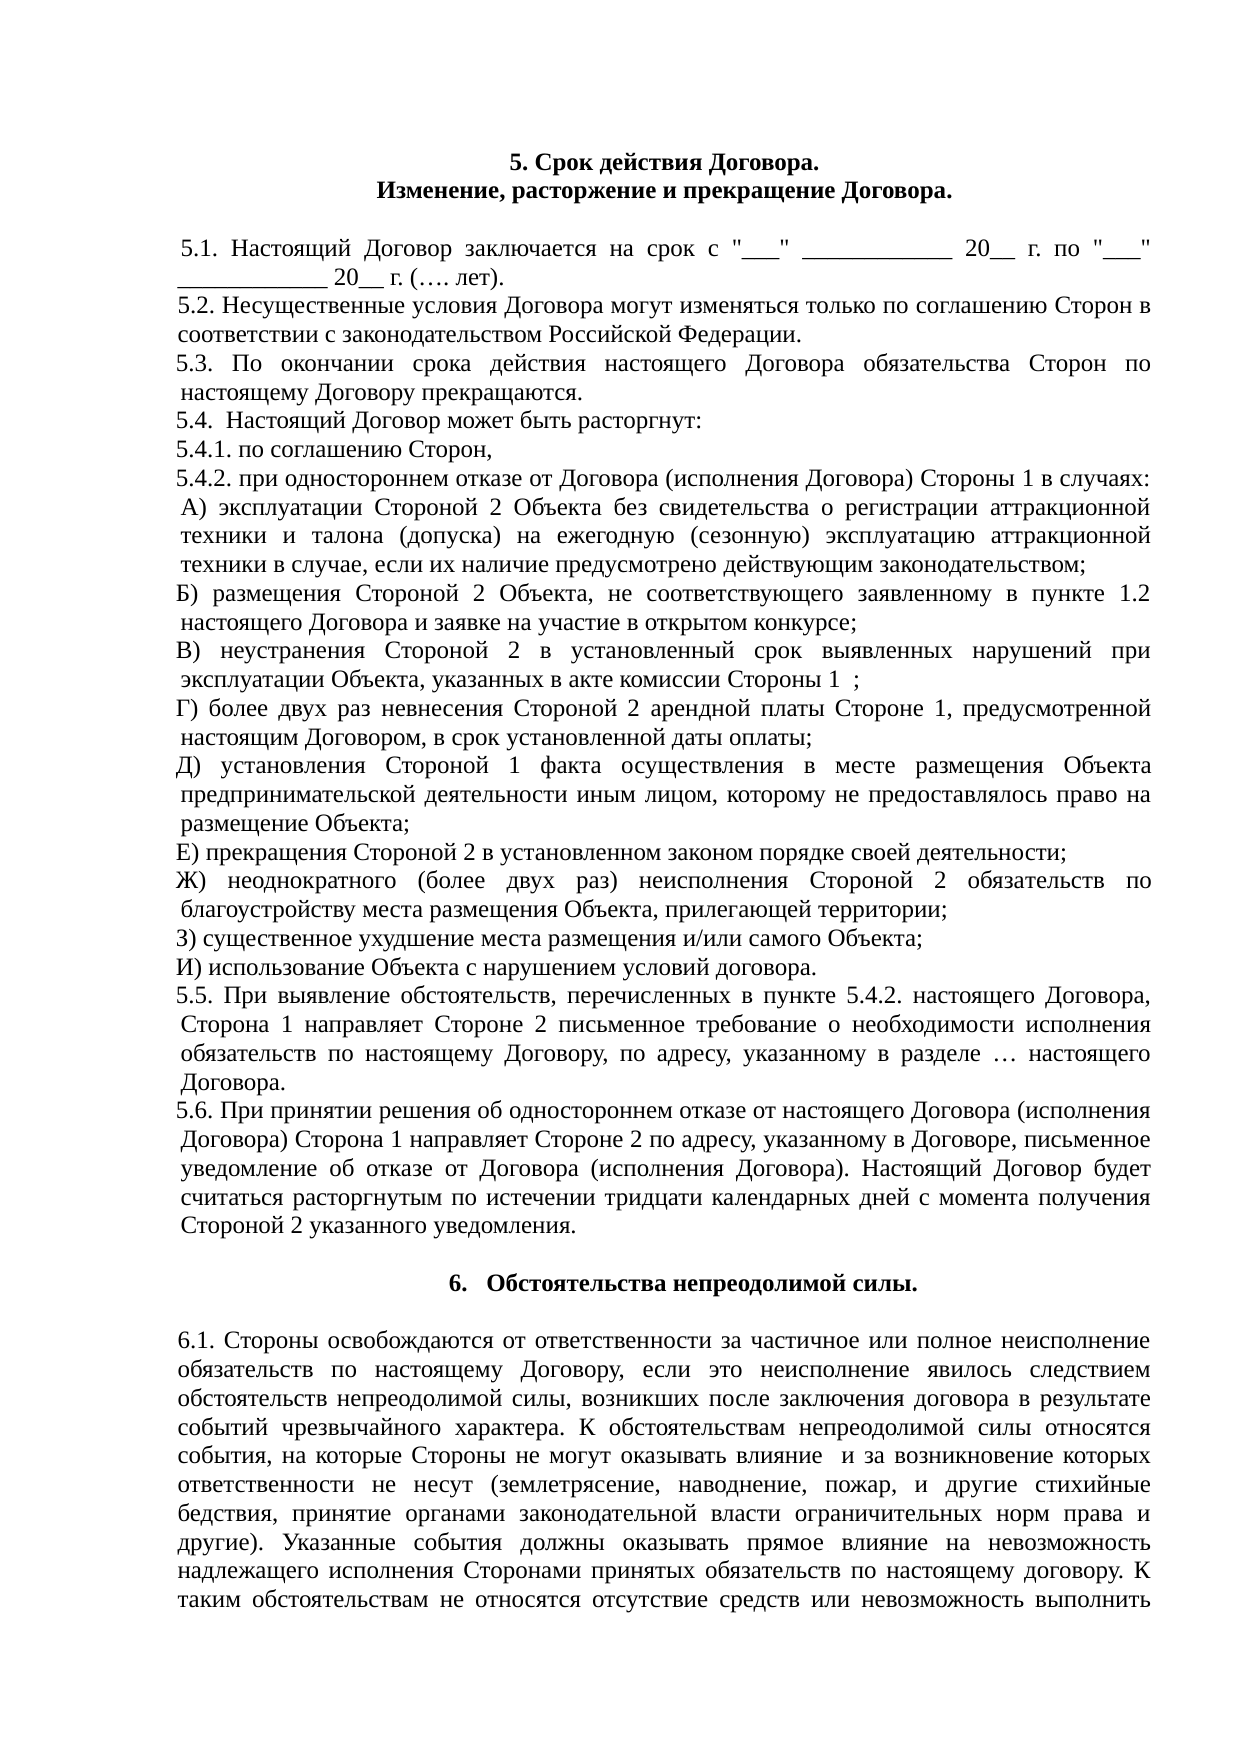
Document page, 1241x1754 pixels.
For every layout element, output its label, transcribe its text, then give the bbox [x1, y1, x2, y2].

text Е) прекращения Стороной 2 в установленном законом порядке своей деятельности; [176, 837, 1152, 866]
text Ж) неоднократного (более двух раз) неисполнения Стороной 2 обязательств по благоустройству места размещения Объекта, прилегающей территории; [176, 866, 1152, 923]
text 5. Срок действия Договора. [177, 147, 1152, 176]
text 5.4.2. при одностороннем отказе от Договора (исполнения Договора) Стороны 1 в случаях: А) эксплуатации Стороной 2 Объекта без свидетельства о регистрации аттракционной техники и талона (допуска) на ежегодную (сезонную) эксплуатацию аттракционной техники в случае, если их наличие предусмотрено действующим законодательством; [176, 463, 1152, 578]
text 5.6. При принятии решения об одностороннем отказе от настоящего Договора (исполнения Договора) Сторона 1 направляет Стороне 2 по адресу, указанному в Договоре, письменное уведомление об отказе от Договора (исполнения Договора). Настоящий Договор будет считаться расторгнутым по истечении тридцати календарных дней с момента получения Стороной 2 указанного уведомления. [176, 1096, 1152, 1239]
text Д) установления Стороной 1 факта осуществления в месте размещения Объекта предпринимательской деятельности иным лицом, которому не предоставлялось право на размещение Объекта; [176, 751, 1152, 837]
list Обстоятельства непреодолимой силы. [215, 1268, 1152, 1297]
text 5.4.1. по соглашению Сторон, [176, 434, 1152, 463]
text 5.4. Настоящий Договор может быть расторгнут: [176, 406, 1152, 434]
text В) неустранения Стороной 2 в установленный срок выявленных нарушений при эксплуатации Объекта, указанных в акте комиссии Стороны 1 ; [176, 636, 1152, 693]
text 5.3. По окончании срока действия настоящего Договора обязательства Сторон по настоящему Договору прекращаются. [176, 348, 1152, 406]
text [177, 1326, 1152, 1613]
text И) использование Объекта с нарушением условий договора. [176, 952, 1152, 981]
text Изменение, расторжение и прекращение Договора. [177, 176, 1152, 204]
text Г) более двух раз невнесения Стороной 2 арендной платы Стороне 1, предусмотренной настоящим Договором, в срок установленной даты оплаты; [176, 693, 1152, 751]
text 5.1. Настоящий Договор заключается на срок с "___" ____________ 20__ г. по "___" ____________ 20__ г. (…. лет). [177, 233, 1152, 291]
text 5.5. При выявление обстоятельств, перечисленных в пункте 5.4.2. настоящего Договора, Сторона 1 направляет Стороне 2 письменное требование о необходимости исполнения обязательств по настоящему Договору, по адресу, указанному в разделе … настоящего Договора. [176, 981, 1152, 1096]
text 5.2. Несущественные условия Договора могут изменяться только по соглашению Сторон в соответствии с законодательством Российской Федерации. [177, 291, 1152, 348]
text З) существенное ухудшение места размещения и/или самого Объекта; [176, 923, 1152, 952]
text Б) размещения Стороной 2 Объекта, не соответствующего заявленному в пункте 1.2 настоящего Договора и заявке на участие в открытом конкурсе; [176, 578, 1152, 636]
